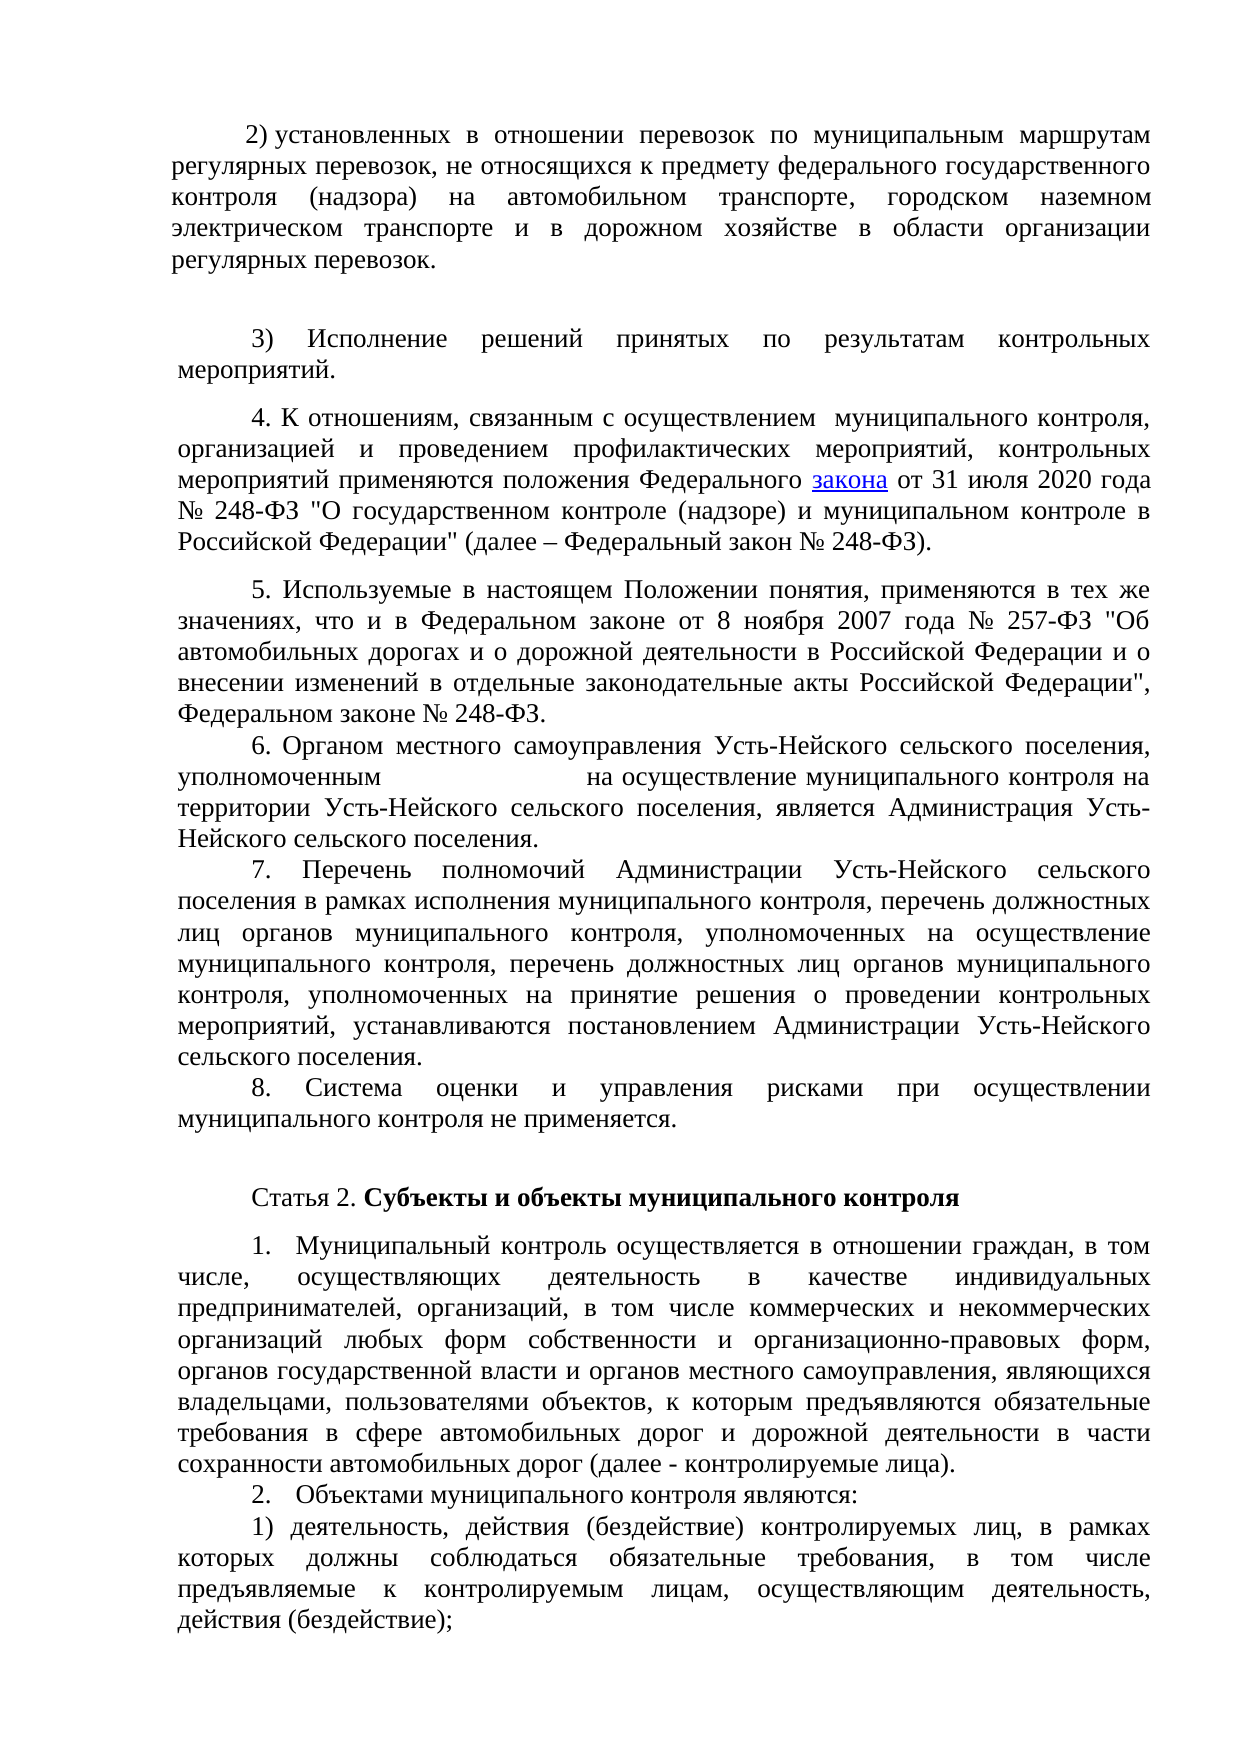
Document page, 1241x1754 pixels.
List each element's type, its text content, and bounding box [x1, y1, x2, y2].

text Статья 2. Субъекты и объекты муниципального контроля [177, 1181, 1152, 1213]
text 6. Органом местного самоуправления Усть-Нейского сельского поселения, уполномоченным на осуществление муниципального контроля на территории Усть-Нейского сельского поселения, является Администрация Усть-Нейского сельского поселения. [177, 729, 1152, 853]
text 3) Исполнение решений принятых по результатам контрольных мероприятий. [177, 322, 1152, 384]
text 2) установленных в отношении перевозок по муниципальным маршрутам регулярных перевозок, не относящихся к предмету федерального государственного контроля (надзора) на автомобильном транспорте, городском наземном электрическом транспорте и в дорожном хозяйстве в области организации регулярных перевозок. [171, 118, 1152, 274]
text 5. Используемые в настоящем Положении понятия, применяются в тех же значениях, что и в Федеральном законе от 8 ноября 2007 года № 257-ФЗ "Об автомобильных дорогах и о дорожной деятельности в Российской Федерации и о внесении изменений в отдельные законодательные акты Российской Федерации", Федеральном законе № 248-ФЗ. [177, 573, 1152, 729]
list Муниципальный контроль осуществляется в отношении граждан, в том числе, осуществляющих деятельность в качестве индивидуальных предпринимателей, организаций, в том числе коммерческих и некоммерческих организаций любых форм собственности и организационно-правовых форм, органов государственной власти и органов местного самоуправления, являющихся владельцами, пользователями объектов, к которым предъявляются обязательные требования в сфере автомобильных дорог и дорожной деятельности в части сохранности автомобильных дорог (далее - контролируемые лица). [177, 1229, 1152, 1478]
text 4. К отношениям, связанным с осуществлением муниципального контроля, организацией и проведением профилактических мероприятий, контрольных мероприятий применяются положения Федерального закона от 31 июля 2020 года № 248-ФЗ "О государственном контроле (надзоре) и муниципальном контроле в Российской Федерации" (далее – Федеральный закон № 248-ФЗ). [177, 401, 1152, 556]
text 8. Система оценки и управления рисками при осуществлении муниципального контроля не применяется. [177, 1071, 1152, 1134]
text 7. Перечень полномочий Администрации Усть-Нейского сельского поселения в рамках исполнения муниципального контроля, перечень должностных лиц органов муниципального контроля, уполномоченных на осуществление муниципального контроля, перечень должностных лиц органов муниципального контроля, уполномоченных на принятие решения о проведении контрольных мероприятий, устанавливаются постановлением Администрации Усть-Нейского сельского поселения. [177, 853, 1152, 1071]
list Объектами муниципального контроля являются: [177, 1478, 1152, 1509]
text 1) деятельность, действия (бездействие) контролируемых лиц, в рамках которых должны соблюдаться обязательные требования, в том числе предъявляемые к контролируемым лицам, осуществляющим деятельность, действия (бездействие); [177, 1509, 1152, 1634]
